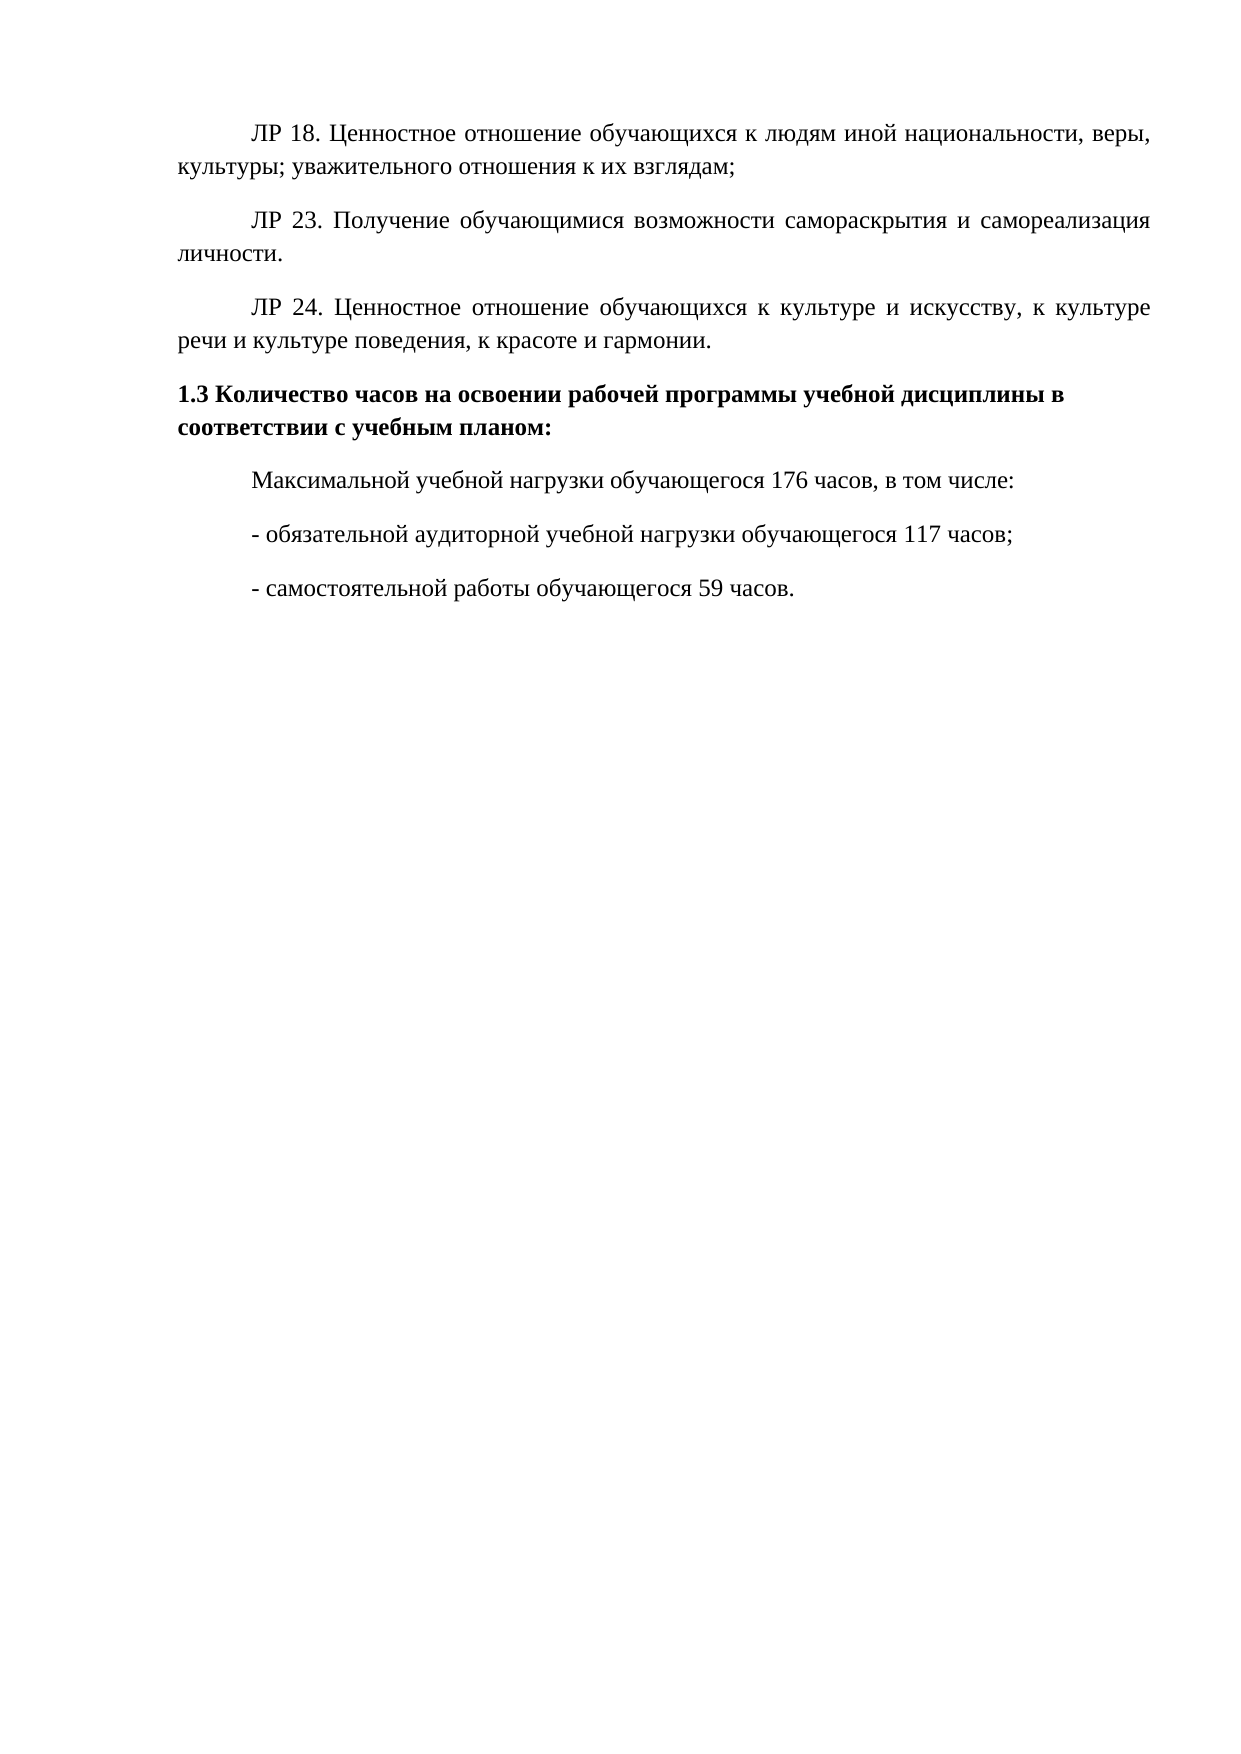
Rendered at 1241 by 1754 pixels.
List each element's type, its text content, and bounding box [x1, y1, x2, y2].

text 1.3 Количество часов на освоении рабочей программы учебной дисциплины в соответствии с учебным планом: [177, 379, 1152, 441]
text ЛР 23. Получение обучающимися возможности самораскрытия и самореализация личности. [177, 205, 1152, 267]
text Максимальной учебной нагрузки обучающегося 176 часов, в том числе: [177, 466, 1152, 494]
text ЛР 18. Ценностное отношение обучающихся к людям иной национальности, веры, культуры; уважительного отношения к их взглядам; [177, 118, 1152, 180]
text - обязательной аудиторной учебной нагрузки обучающегося 117 часов; [177, 519, 1152, 548]
text ЛР 24. Ценностное отношение обучающихся к культуре и искусству, к культуре речи и культуре поведения, к красоте и гармонии. [177, 292, 1152, 354]
text - самостоятельной работы обучающегося 59 часов. [177, 573, 1152, 602]
